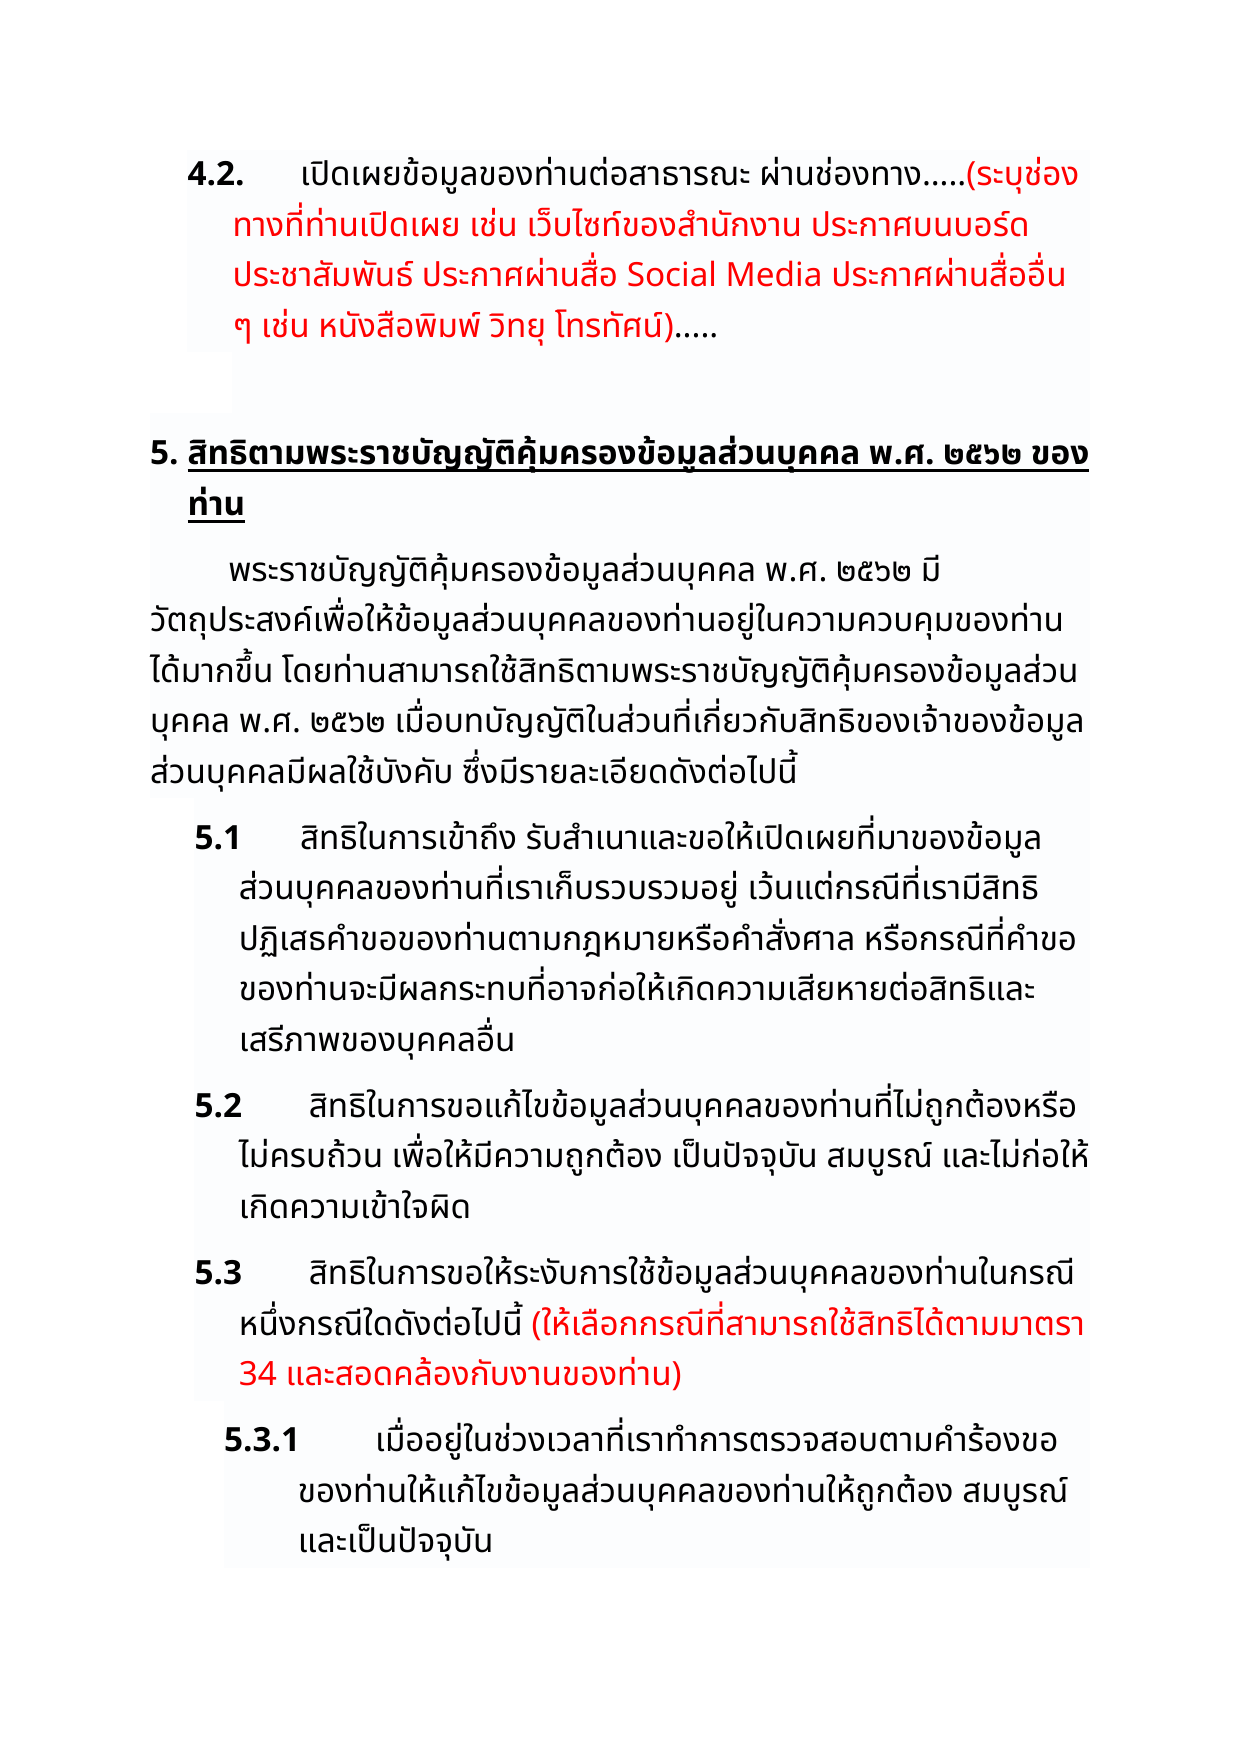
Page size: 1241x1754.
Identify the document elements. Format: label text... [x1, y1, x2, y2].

list สิทธิในการเข้าถึง รับสำเนาและขอให้เปิดเผยที่มาของข้อมูลส่วนบุคคลของท่านที่เราเก็บรวบรวมอยู่ เว้นแต่กรณีที่เรามีสิทธิปฏิเสธคำขอของท่านตามกฎหมายหรือคำสั่งศาล หรือกรณีที่คำขอของท่านจะมีผลกระทบที่อาจก่อให้เกิดความเสียหายต่อสิทธิและเสรีภาพของบุคคลอื่น [194, 814, 1090, 1066]
list สิทธิตามพระราชบัญญัติคุ้มครองข้อมูลส่วนบุคคล พ.ศ. ๒๕๖๒ ของท่าน [150, 429, 1090, 530]
list สิทธิในการขอแก้ไขข้อมูลส่วนบุคคลของท่านที่ไม่ถูกต้องหรือไม่ครบถ้วน เพื่อให้มีความถูกต้อง เป็นปัจจุบัน สมบูรณ์ และไม่ก่อให้เกิดความเข้าใจผิด [194, 1082, 1090, 1233]
list เมื่ออยู่ในช่วงเวลาที่เราทำการตรวจสอบตามคำร้องขอของท่านให้แก้ไขข้อมูลส่วนบุคคลของท่านให้ถูกต้อง สมบูรณ์และเป็นปัจจุบัน [224, 1416, 1090, 1568]
text พระราชบัญญัติคุ้มครองข้อมูลส่วนบุคคล พ.ศ. ๒๕๖๒ มีวัตถุประสงค์เพื่อให้ข้อมูลส่วนบุคคลของท่านอยู่ในความควบคุมของท่านได้มากขึ้น โดยท่านสามารถใช้สิทธิตามพระราชบัญญัติคุ้มครองข้อมูลส่วนบุคคล พ.ศ. ๒๕๖๒ เมื่อบทบัญญัติในส่วนที่เกี่ยวกับสิทธิของเจ้าของข้อมูลส่วนบุคคลมีผลใช้บังคับ ซึ่งมีรายละเอียดดังต่อไปนี้ [150, 546, 1090, 798]
list เปิดเผยข้อมูลของท่านต่อสาธารณะ ผ่านช่องทาง…..(ระบุช่องทางที่ท่านเปิดเผย เช่น เว็บไซท์ของสำนักงาน ประกาศบนบอร์ดประชาสัมพันธ์ ประกาศผ่านสื่อ Social Media ประกาศผ่านสื่ออื่น ๆ เช่น หนังสือพิมพ์ วิทยุ โทรทัศน์)..... [187, 150, 1090, 352]
list สิทธิในการขอให้ระงับการใช้ข้อมูลส่วนบุคคลของท่านในกรณีหนึ่งกรณีใดดังต่อไปนี้ (ให้เลือกกรณีที่สามารถใช้สิทธิได้ตามมาตรา 34 และสอดคล้องกับงานของท่าน) [194, 1249, 1090, 1401]
